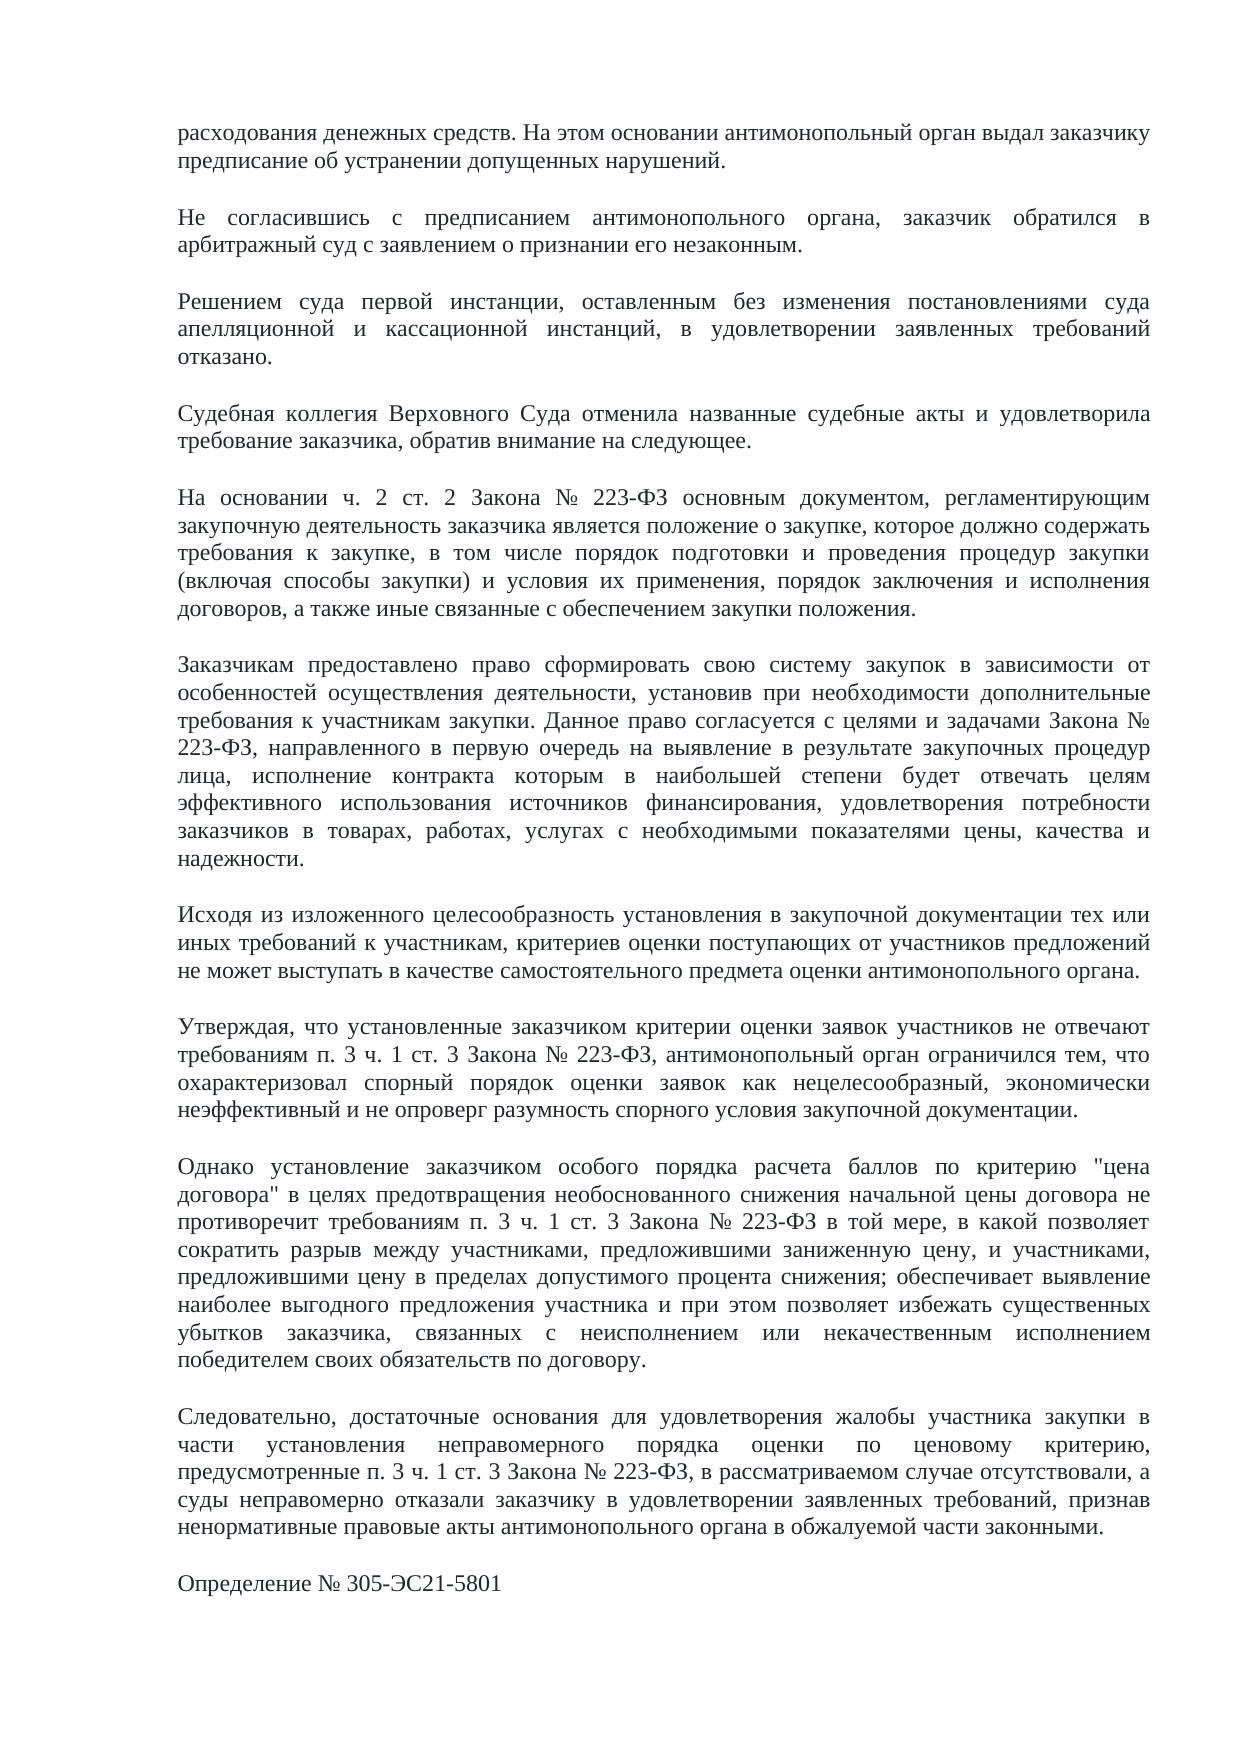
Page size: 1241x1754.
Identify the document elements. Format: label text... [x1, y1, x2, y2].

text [177, 118, 1152, 173]
text Заказчикам предоставлено право сформировать свою систему закупок в зависимости от особенностей осуществления деятельности, установив при необходимости дополнительные требования к участникам закупки. Данное право согласуется с целями и задачами Закона № 223-ФЗ, направленного в первую очередь на выявление в результате закупочных процедур лица, исполнение контракта которым в наибольшей степени будет отвечать целям эффективного использования источников финансирования, удовлетворения потребности заказчиков в товарах, работах, услугах с необходимыми показателями цены, качества и надежности. [177, 650, 1152, 871]
text Следовательно, достаточные основания для удовлетворения жалобы участника закупки в части установления неправомерного порядка оценки по ценовому критерию, предусмотренные п. 3 ч. 1 ст. 3 Закона № 223-ФЗ, в рассматриваемом случае отсутствовали, а суды неправомерно отказали заказчику в удовлетворении заявленных требований, признав ненормативные правовые акты антимонопольного органа в обжалуемой части законными. [177, 1402, 1152, 1540]
text Утверждая, что установленные заказчиком критерии оценки заявок участников не отвечают требованиям п. 3 ч. 1 ст. 3 Закона № 223-ФЗ, антимонопольный орган ограничился тем, что охарактеризовал спорный порядок оценки заявок как нецелесообразный, экономически неэффективный и не опроверг разумность спорного условия закупочной документации. [177, 1012, 1152, 1123]
text Решением суда первой инстанции, оставленным без изменения постановлениями суда апелляционной и кассационной инстанций, в удовлетворении заявленных требований отказано. [177, 287, 1152, 370]
text Однако установление заказчиком особого порядка расчета баллов по критерию "цена договора" в целях предотвращения необоснованного снижения начальной цены договора не противоречит требованиям п. 3 ч. 1 ст. 3 Закона № 223-ФЗ в той мере, в какой позволяет сократить разрыв между участниками, предложившими заниженную цену, и участниками, предложившими цену в пределах допустимого процента снижения; обеспечивает выявление наиболее выгодного предложения участника и при этом позволяет избежать существенных убытков заказчика, связанных с неисполнением или некачественным исполнением победителем своих обязательств по договору. [177, 1152, 1152, 1373]
text Определение № 305-ЭС21-5801 [177, 1569, 1152, 1597]
text Исходя из изложенного целесообразность установления в закупочной документации тех или иных требований к участникам, критериев оценки поступающих от участников предложений не может выступать в качестве самостоятельного предмета оценки антимонопольного органа. [177, 900, 1152, 983]
text Не согласившись с предписанием антимонопольного органа, заказчик обратился в арбитражный суд с заявлением о признании его незаконным. [177, 202, 1152, 258]
text На основании ч. 2 ст. 2 Закона № 223-ФЗ основным документом, регламентирующим закупочную деятельность заказчика является положение о закупке, которое должно содержать требования к закупке, в том числе порядок подготовки и проведения процедур закупки (включая способы закупки) и условия их применения, порядок заключения и исполнения договоров, а также иные связанные с обеспечением закупки положения. [177, 483, 1152, 621]
text Судебная коллегия Верховного Суда отменила названные судебные акты и удовлетворила требование заказчика, обратив внимание на следующее. [177, 399, 1152, 454]
